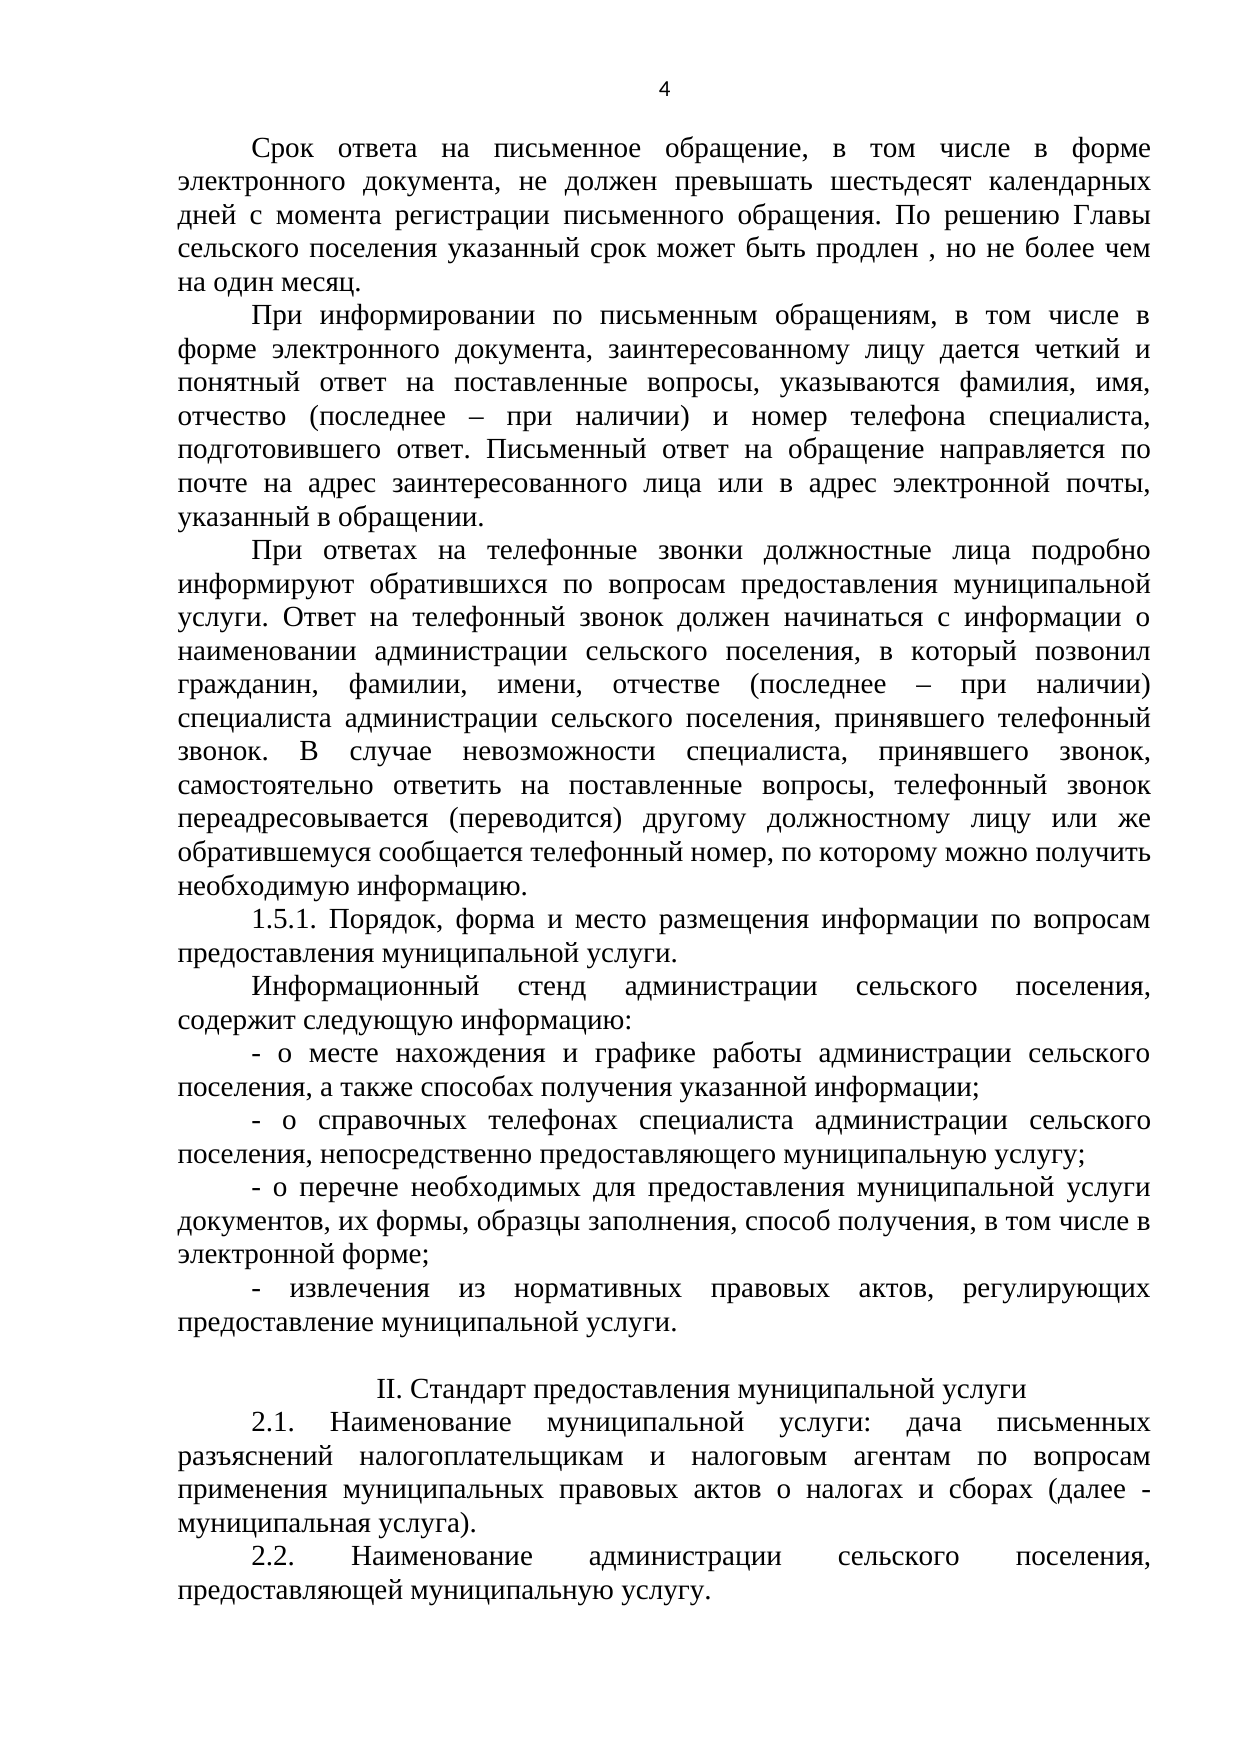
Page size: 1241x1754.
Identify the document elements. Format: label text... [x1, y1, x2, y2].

text При информировании по письменным обращениям, в том числе в форме электронного документа, заинтересованному лицу дается четкий и понятный ответ на поставленные вопросы, указываются фамилия, имя, отчество (последнее – при наличии) и номер телефона специалиста, подготовившего ответ. Письменный ответ на обращение направляется по почте на адрес заинтересованного лица или в адрес электронной почты, указанный в обращении. [177, 297, 1152, 532]
text - извлечения из нормативных правовых актов, регулирующих предоставление муниципальной услуги. [177, 1270, 1152, 1337]
text 2.1. Наименование муниципальной услуги: дача письменных разъяснений налогоплательщикам и налоговым агентам по вопросам применения муниципальных правовых актов о налогах и сборах (далее - муниципальная услуга). [177, 1404, 1152, 1538]
text Информационный стенд администрации сельского поселения, содержит следующую информацию: [177, 968, 1152, 1035]
text 2.2. Наименование администрации сельского поселения, предоставляющей муниципальную услугу. [177, 1538, 1152, 1606]
text - о перечне необходимых для предоставления муниципальной услуги документов, их формы, образцы заполнения, способ получения, в том числе в электронной форме; [177, 1169, 1152, 1270]
text 1.5.1. Порядок, форма и место размещения информации по вопросам предоставления муниципальной услуги. [177, 901, 1152, 968]
text - о справочных телефонах специалиста администрации сельского поселения, непосредственно предоставляющего муниципальную услугу; [177, 1102, 1152, 1169]
text II. Стандарт предоставления муниципальной услуги [177, 1371, 1152, 1404]
text Срок ответа на письменное обращение, в том числе в форме электронного документа, не должен превышать шестьдесят календарных дней с момента регистрации письменного обращения. По решению Главы сельского поселения указанный срок может быть продлен , но не более чем на один месяц. [177, 130, 1152, 297]
text - о месте нахождения и графике работы администрации сельского поселения, а также способах получения указанной информации; [177, 1035, 1152, 1102]
text При ответах на телефонные звонки должностные лица подробно информируют обратившихся по вопросам предоставления муниципальной услуги. Ответ на телефонный звонок должен начинаться с информации о наименовании администрации сельского поселения, в который позвонил гражданин, фамилии, имени, отчестве (последнее – при наличии) специалиста администрации сельского поселения, принявшего телефонный звонок. В случае невозможности специалиста, принявшего звонок, самостоятельно ответить на поставленные вопросы, телефонный звонок переадресовывается (переводится) другому должностному лицу или же обратившемуся сообщается телефонный номер, по которому можно получить необходимую информацию. [177, 532, 1152, 901]
